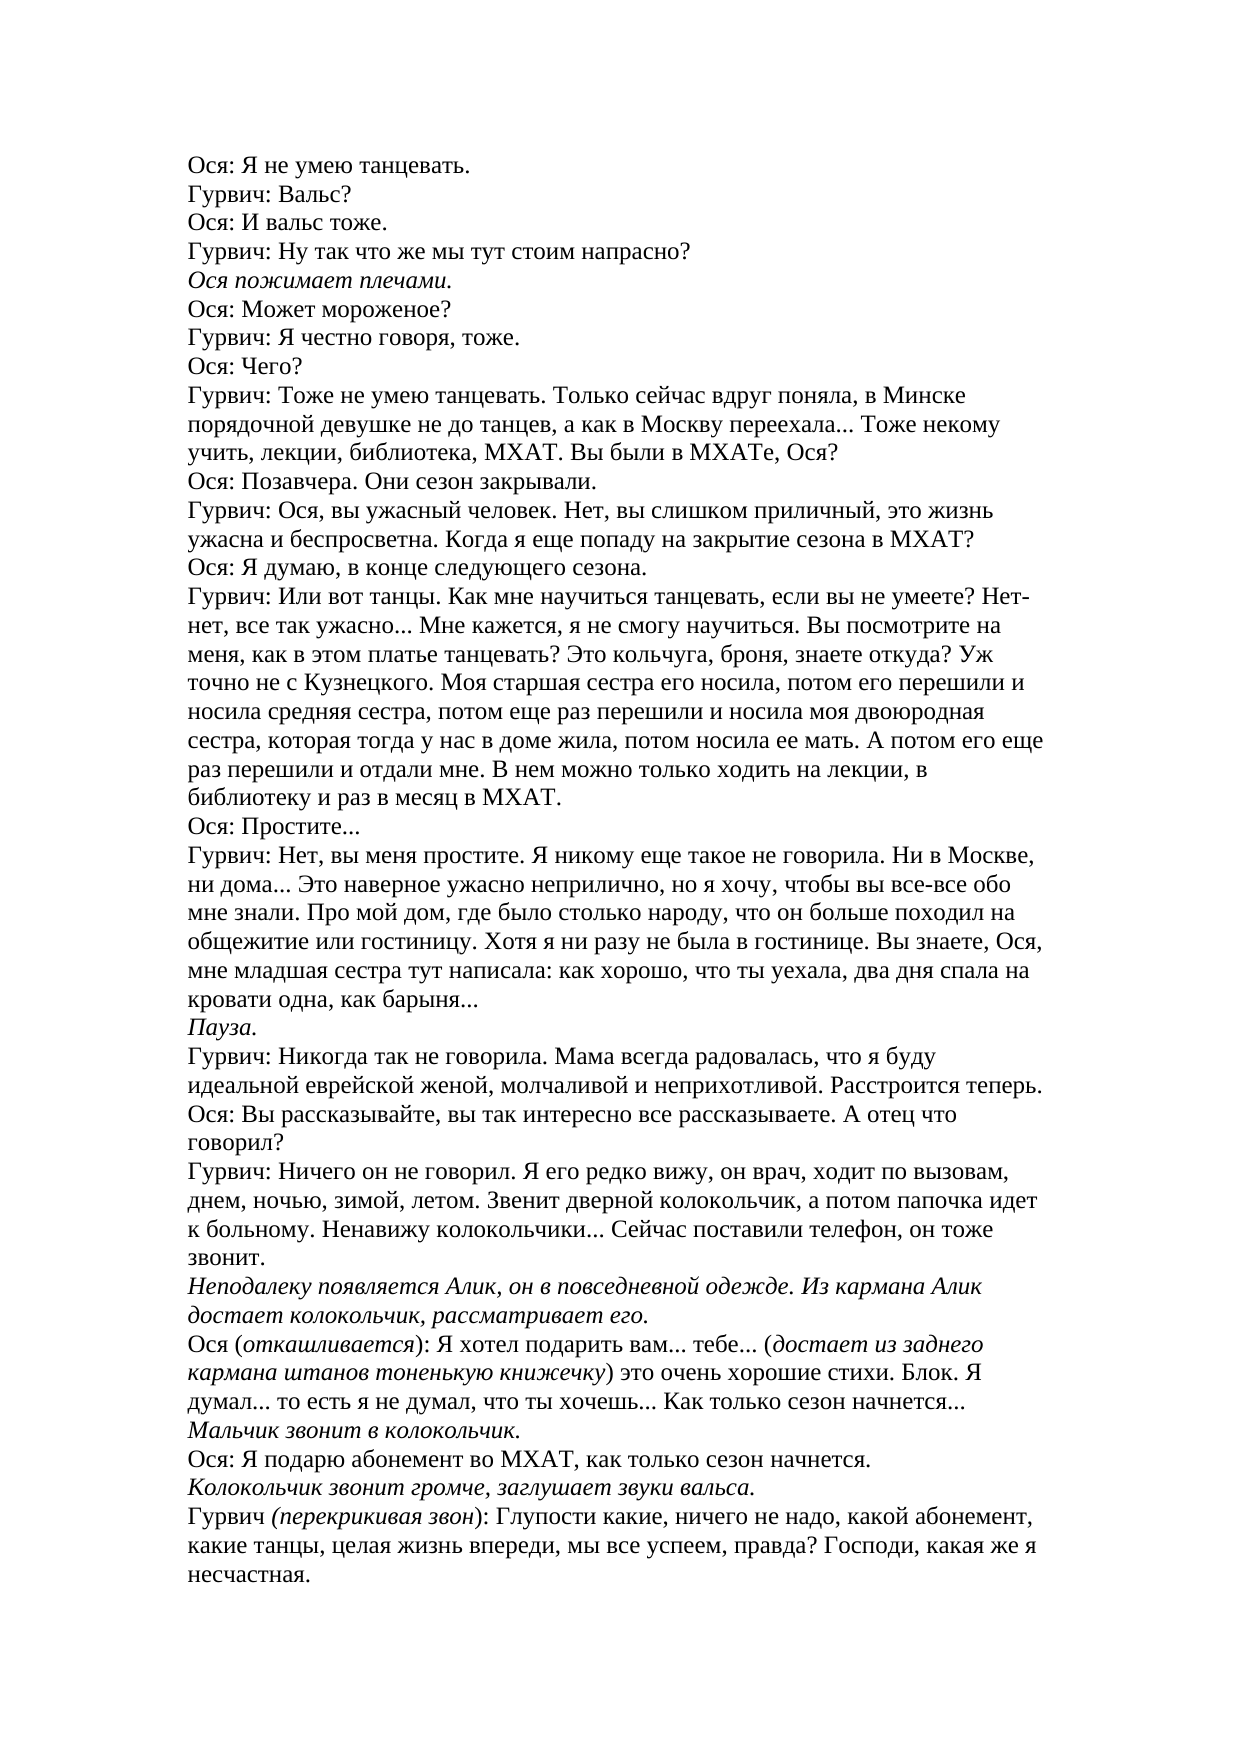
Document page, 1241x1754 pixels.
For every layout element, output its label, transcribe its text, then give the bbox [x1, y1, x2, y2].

text Гурвич: Нет, вы меня простите. Я никому еще такое не говорила. Ни в Москве, ни дома... Это наверное ужасно неприлично, но я хочу, чтобы вы все-все обо мне знали. Про мой дом, где было столько народу, что он больше походил на общежитие или гостиницу. Хотя я ни разу не была в гостинице. Вы знаете, Ося, мне младшая сестра тут написала: как хорошо, что ты уехала, два дня спала на кровати одна, как барыня... [187, 840, 1053, 1012]
text Ося: Чего? [187, 351, 1053, 380]
text Гурвич: Я честно говоря, тоже. [187, 322, 1053, 351]
text Гурвич: Тоже не умею танцевать. Только сейчас вдруг поняла, в Минске порядочной девушке не до танцев, а как в Москву переехала... Тоже некому учить, лекции, библиотека, МХАТ. Вы были в МХАТе, Ося? [187, 380, 1053, 466]
text Ося: Вы рассказывайте, вы так интересно все рассказываете. А отец что говорил? [187, 1099, 1053, 1156]
text Ося: Я думаю, в конце следующего сезона. [187, 552, 1053, 581]
text Колокольчик звонит громче, заглушает звуки вальса. [187, 1472, 1053, 1501]
text Гурвич: Ничего он не говорил. Я его редко вижу, он врач, ходит по вызовам, днем, ночью, зимой, летом. Звенит дверной колокольчик, а потом папочка идет к больному. Ненавижу колокольчики... Сейчас поставили телефон, он тоже звонит. [187, 1156, 1053, 1271]
text Гурвич: Или вот танцы. Как мне научиться танцевать, если вы не умеете? Нет-нет, все так ужасно... Мне кажется, я не смогу научиться. Вы посмотрите на меня, как в этом платье танцевать? Это кольчуга, броня, знаете откуда? Уж точно не с Кузнецкого. Моя старшая сестра его носила, потом его перешили и носила средняя сестра, потом еще раз перешили и носила моя двоюродная сестра, которая тогда у нас в доме жила, потом носила ее мать. А потом его еще раз перешили и отдали мне. В нем можно только ходить на лекции, в библиотеку и раз в месяц в МХАТ. [187, 581, 1053, 811]
text Гурвич: Вальс? [187, 179, 1053, 207]
text Гурвич: Ну так что же мы тут стоим напрасно? [187, 236, 1053, 265]
text Ося (откашливается): Я хотел подарить вам... тебе... (достает из заднего кармана штанов тоненькую книжечку) это очень хорошие стихи. Блок. Я думал... то есть я не думал, что ты хочешь... Как только сезон начнется... [187, 1329, 1053, 1415]
text Гурвич: Никогда так не говорила. Мама всегда радовалась, что я буду идеальной еврейской женой, молчаливой и неприхотливой. Расстроится теперь. [187, 1041, 1053, 1099]
text Ося: И вальс тоже. [187, 207, 1053, 236]
text Гурвич (перекрикивая звон): Глупости какие, ничего не надо, какой абонемент, какие танцы, целая жизнь впереди, мы все успеем, правда? Господи, какая же я несчастная. [187, 1501, 1053, 1587]
text Ося: Позавчера. Они сезон закрывали. [187, 466, 1053, 495]
text Мальчик звонит в колокольчик. [187, 1415, 1053, 1444]
text Ося пожимает плечами. [187, 265, 1053, 294]
text Ося: Я не умею танцевать. [187, 150, 1053, 179]
text Ося: Я подарю абонемент во МХАТ, как только сезон начнется. [187, 1444, 1053, 1472]
text Ося: Может мороженое? [187, 294, 1053, 322]
text Гурвич: Ося, вы ужасный человек. Нет, вы слишком приличный, это жизнь ужасна и беспросветна. Когда я еще попаду на закрытие сезона в МХАТ? [187, 495, 1053, 552]
text Ося: Простите... [187, 811, 1053, 840]
text Пауза. [187, 1012, 1053, 1041]
text Неподалеку появляется Алик, он в повседневной одежде. Из кармана Алик достает колокольчик, рассматривает его. [187, 1271, 1053, 1329]
